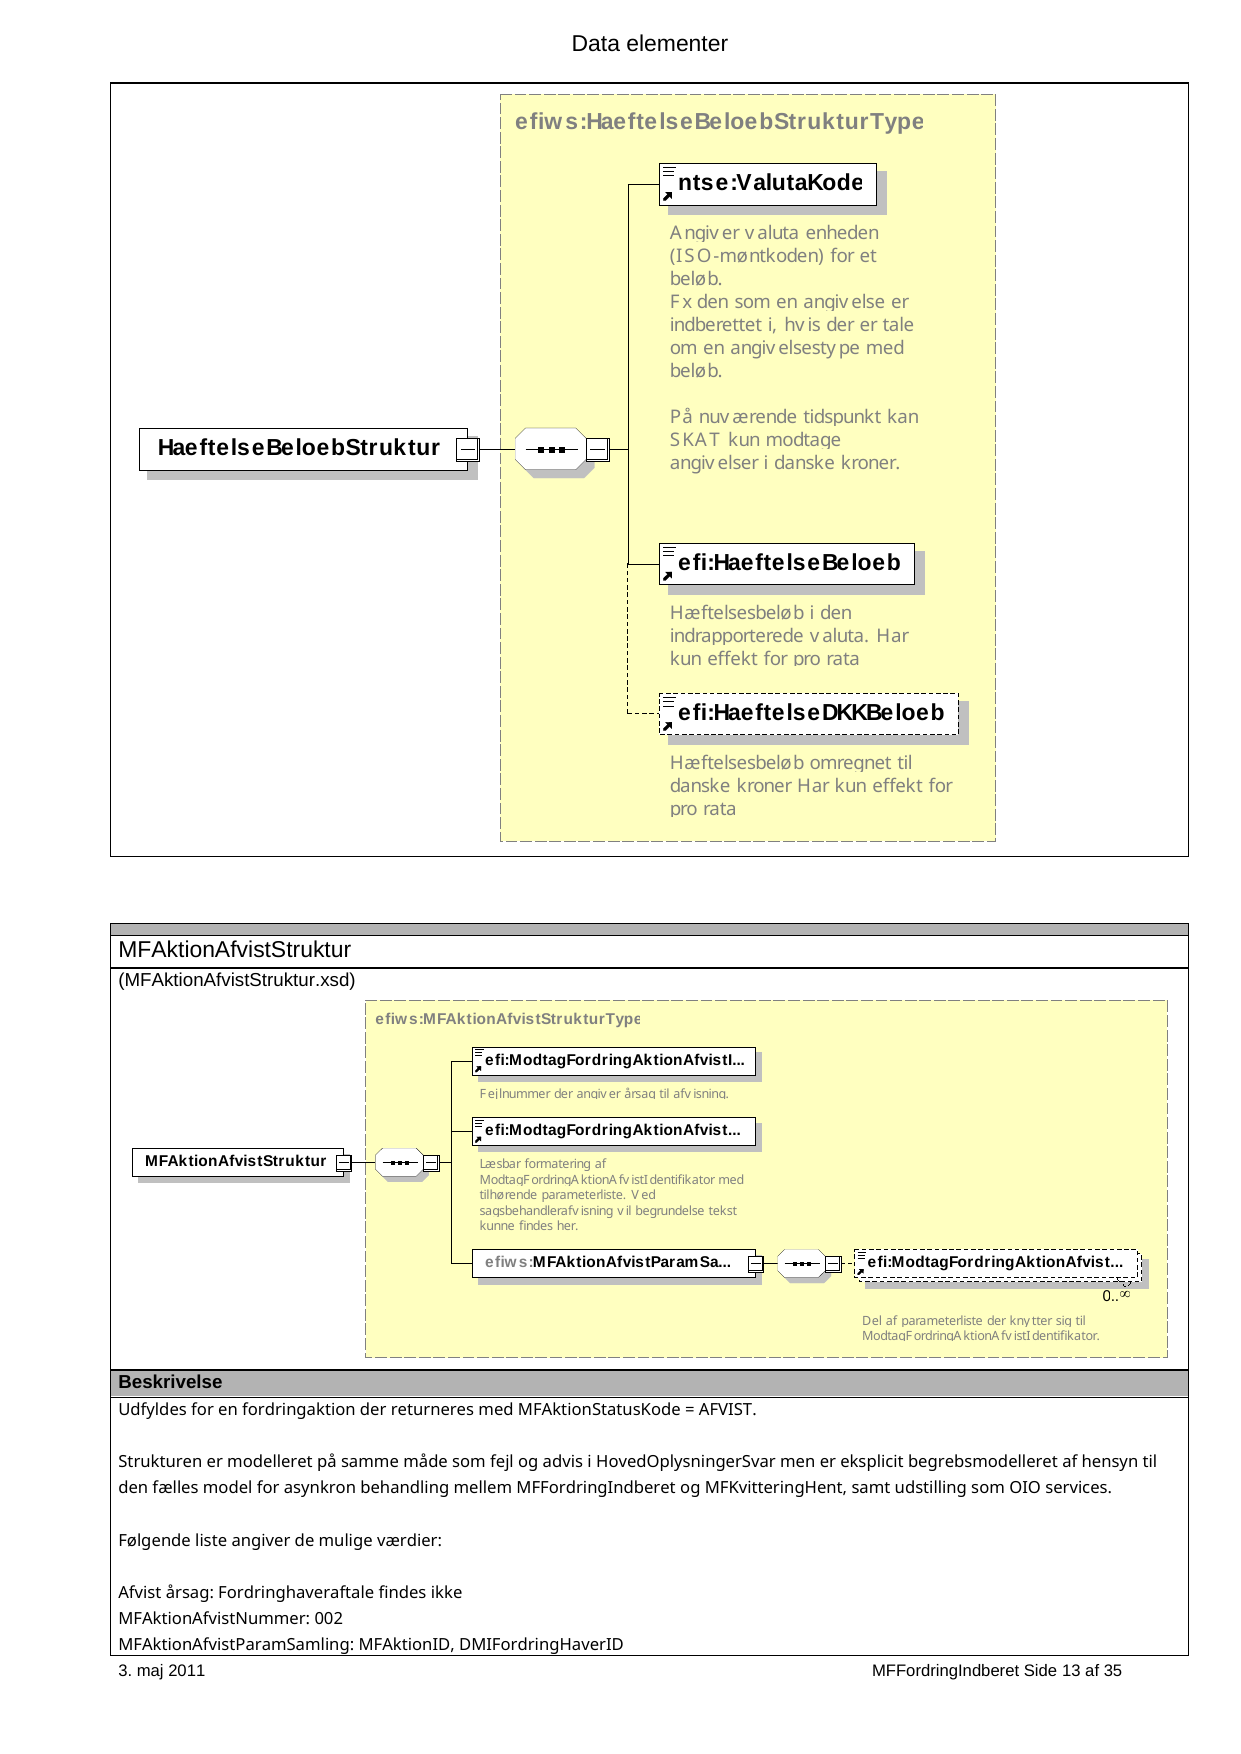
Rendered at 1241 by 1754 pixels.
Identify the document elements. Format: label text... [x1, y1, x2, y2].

table_cell (HaeftelseBeloebStruktur.xsd) [111, 84, 1188, 856]
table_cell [111, 1398, 1188, 1655]
table_header [111, 924, 1188, 935]
table_cell MFAktionAfvistStruktur [111, 936, 1188, 967]
table_cell Beskrivelse [111, 1371, 1188, 1396]
table_cell (MFAktionAfvistStruktur.xsd) [111, 969, 1188, 1369]
